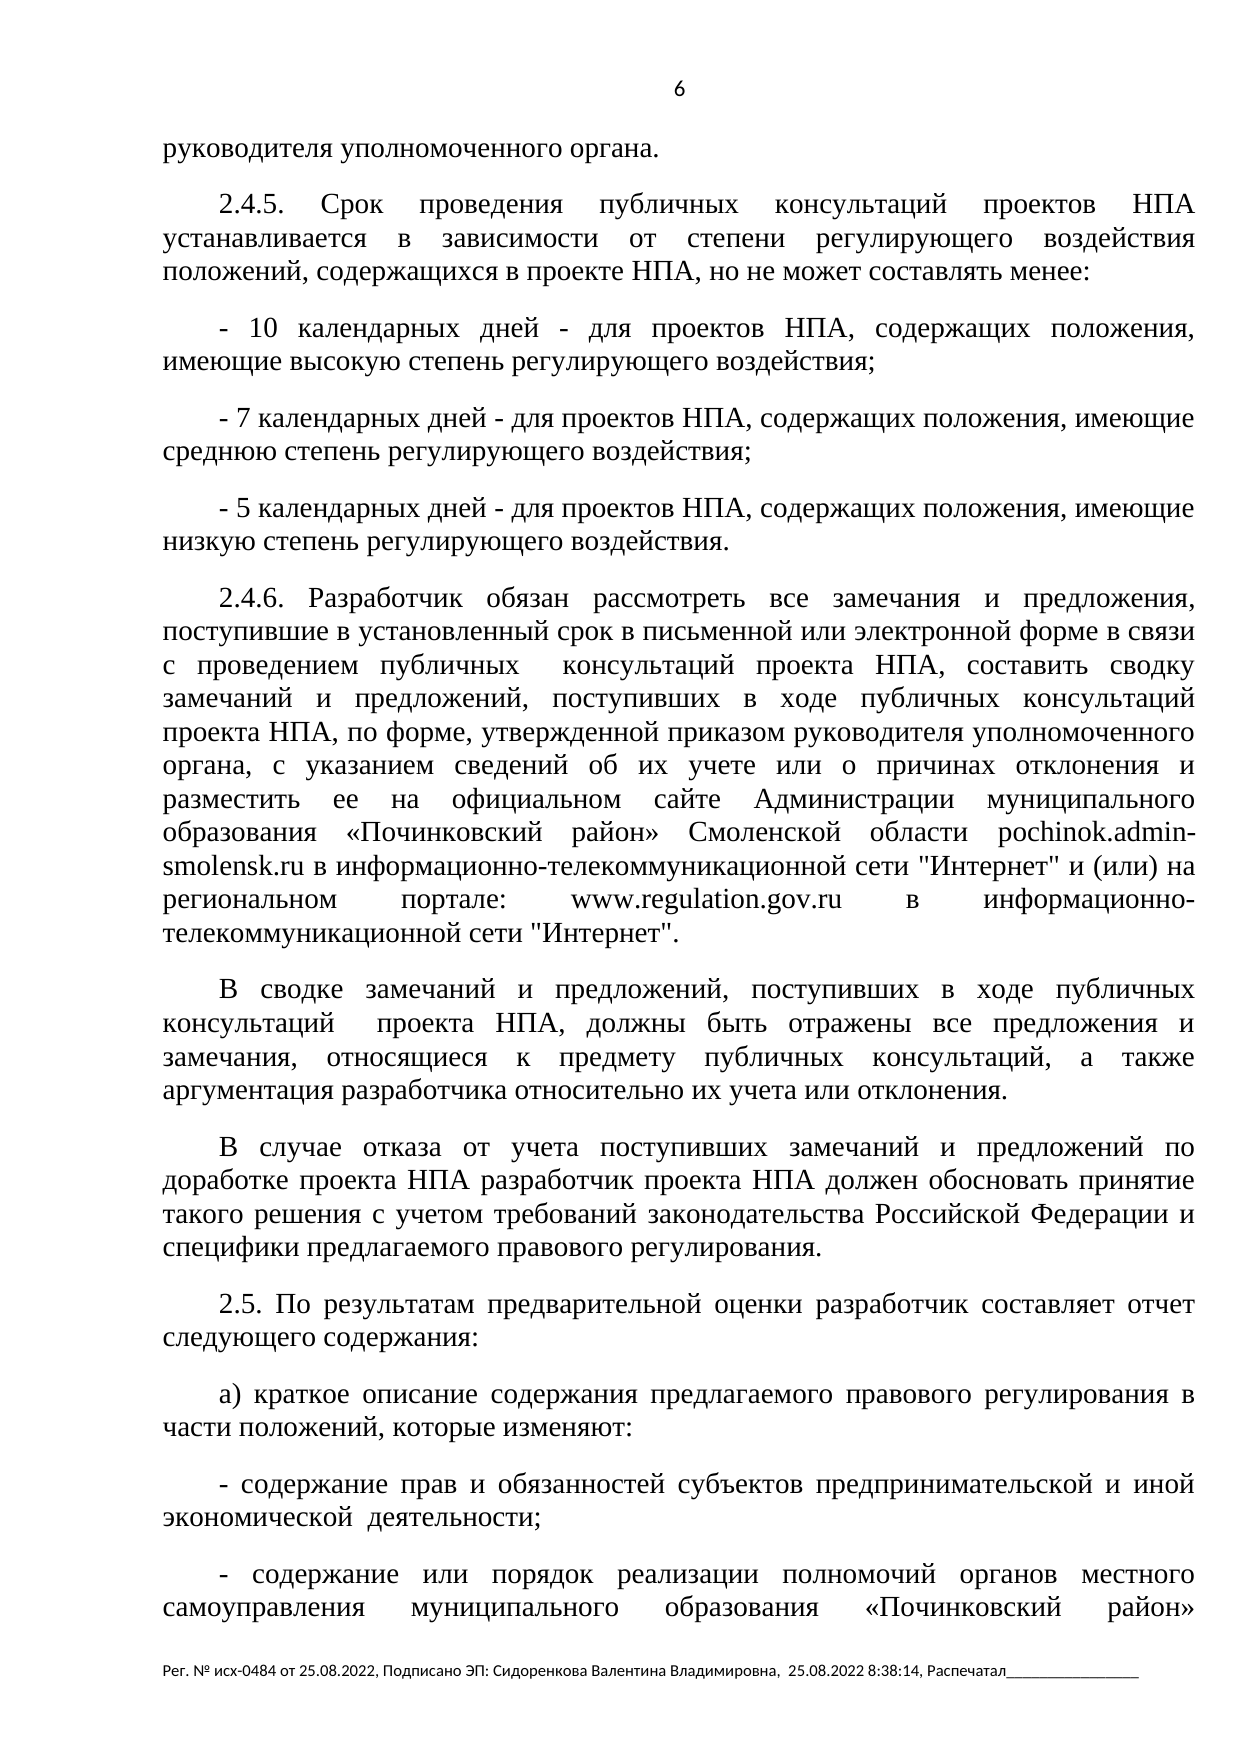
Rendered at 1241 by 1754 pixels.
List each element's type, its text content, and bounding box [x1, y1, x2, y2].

text - 10 календарных дней - для проектов НПА, содержащих положения, имеющие высокую степень регулирующего воздействия; [162, 310, 1196, 377]
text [162, 1556, 1196, 1623]
text - содержание прав и обязанностей субъектов предпринимательской и иной экономической деятельности; [162, 1466, 1196, 1533]
text - 7 календарных дней - для проектов НПА, содержащих положения, имеющие среднюю степень регулирующего воздействия; [162, 400, 1196, 467]
text 2.4.6. Разработчик обязан рассмотреть все замечания и предложения, поступившие в установленный срок в письменной или электронной форме в связи с проведением публичных консультаций проекта НПА, составить сводку замечаний и предложений, поступивших в ходе публичных консультаций проекта НПА, по форме, утвержденной приказом руководителя уполномоченного органа, с указанием сведений об их учете или о причинах отклонения и разместить ее на официальном сайте Администрации муниципального образования «Починковский район» Смоленской области pochinok.admin-smolensk.ru в информационно-телекоммуникационной сети "Интернет" и (или) на региональном портале: www.regulation.gov.ru в информационно-телекоммуникационной сети "Интернет". [162, 580, 1196, 949]
text 2.5. По результатам предварительной оценки разработчик составляет отчет следующего содержания: [162, 1286, 1196, 1353]
text а) краткое описание содержания предлагаемого правового регулирования в части положений, которые изменяют: [162, 1376, 1196, 1443]
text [162, 130, 1196, 163]
text 2.4.5. Срок проведения публичных консультаций проектов НПА устанавливается в зависимости от степени регулирующего воздействия положений, содержащихся в проекте НПА, но не может составлять менее: [162, 186, 1196, 287]
text - 5 календарных дней - для проектов НПА, содержащих положения, имеющие низкую степень регулирующего воздействия. [162, 490, 1196, 557]
text В случае отказа от учета поступивших замечаний и предложений по доработке проекта НПА разработчик проекта НПА должен обосновать принятие такого решения с учетом требований законодательства Российской Федерации и специфики предлагаемого правового регулирования. [162, 1129, 1196, 1263]
text В сводке замечаний и предложений, поступивших в ходе публичных консультаций проекта НПА, должны быть отражены все предложения и замечания, относящиеся к предмету публичных консультаций, а также аргументация разработчика относительно их учета или отклонения. [162, 972, 1196, 1106]
